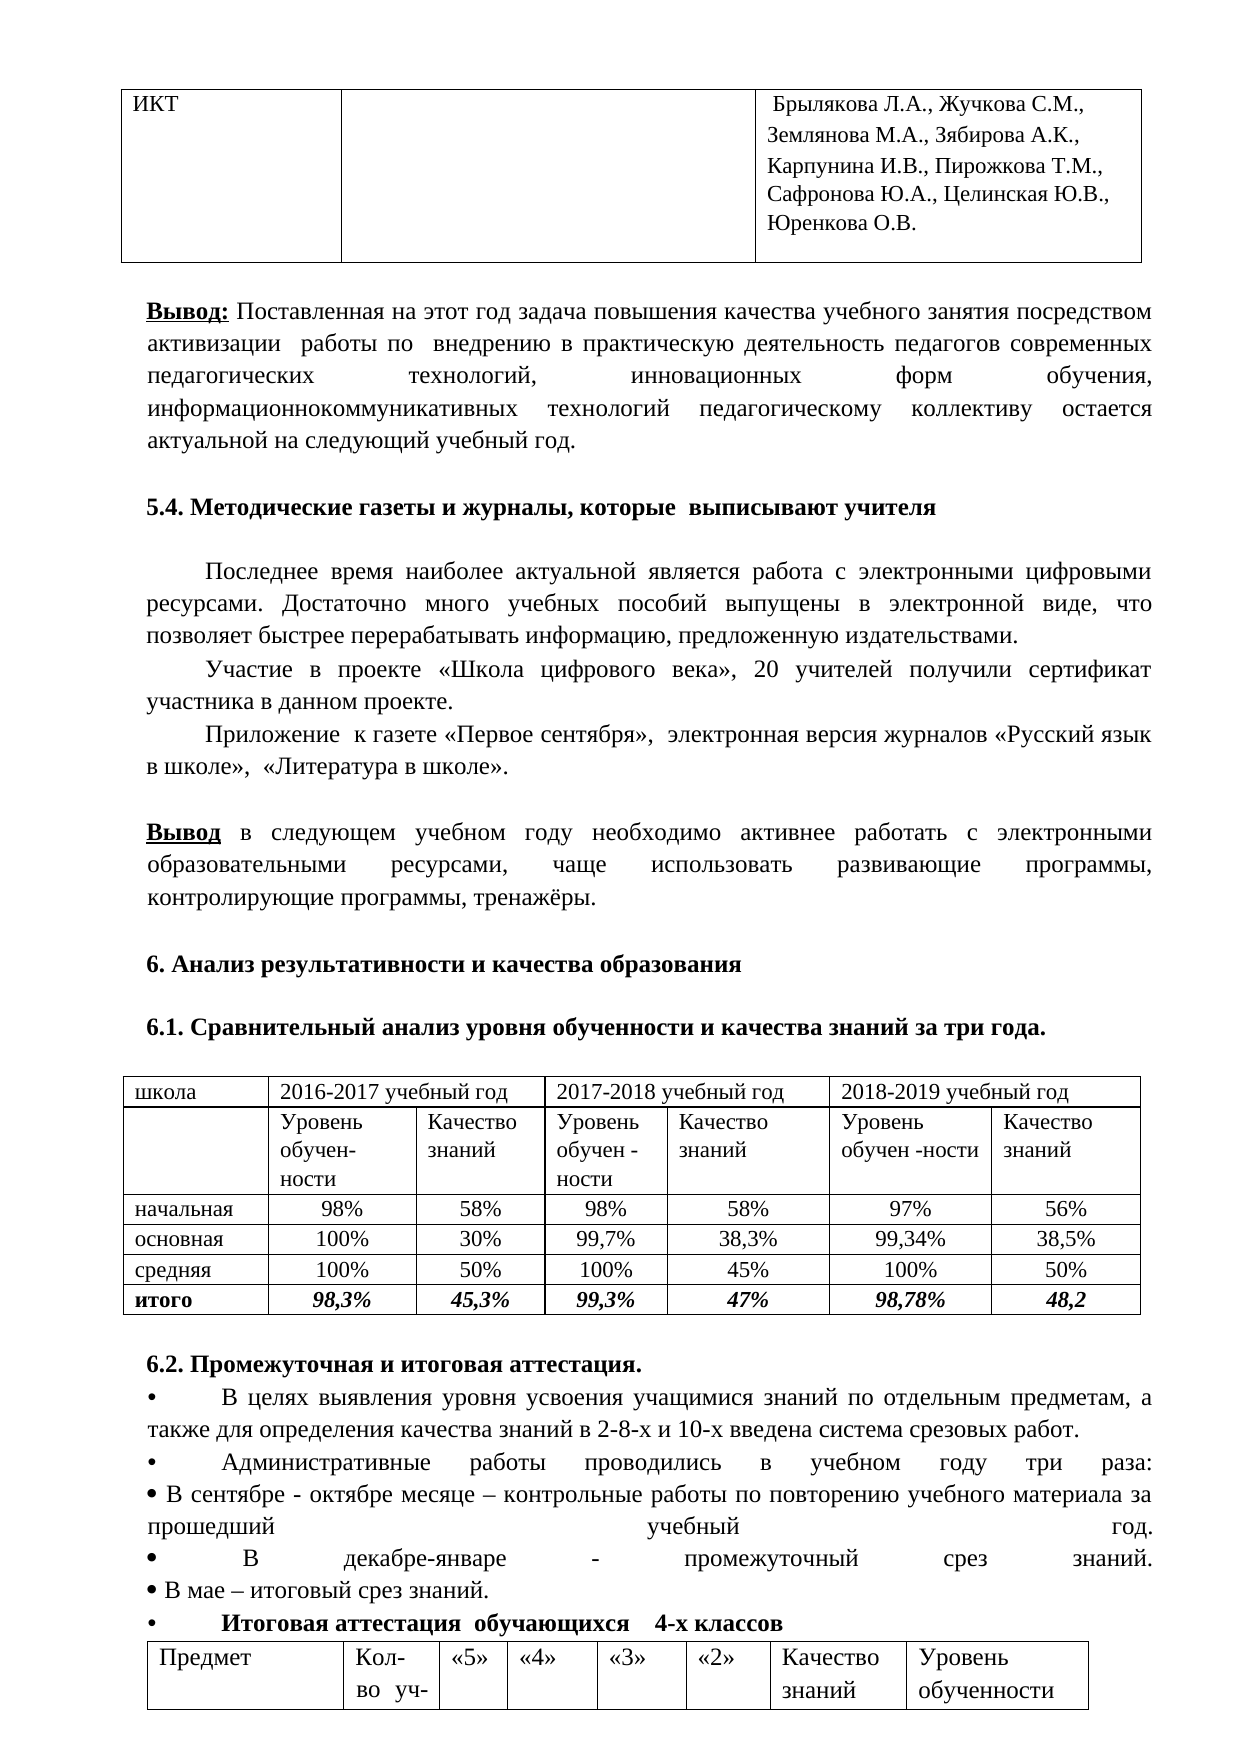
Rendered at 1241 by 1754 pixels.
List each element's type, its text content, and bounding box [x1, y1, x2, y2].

table_cell ИКТ [122, 90, 341, 262]
table_cell Качество знаний [417, 1108, 544, 1193]
text Приложение к газете «Первое сентября», электронная версия журналов «Русский язык в школе», «Литература в школе». [146, 719, 1153, 780]
table_cell 98% [269, 1195, 416, 1224]
table_cell 100% [830, 1255, 991, 1284]
table_header 2017-2018 учебный год [546, 1077, 829, 1106]
text Участие в проекте «Школа цифрового века», 20 учителей получили сертификат участника в данном проекте. [146, 654, 1153, 714]
table_cell 100% [269, 1225, 416, 1254]
table_cell Брылякова Л.А., Жучкова С.М., Землянова М.А., Зябирова А.К., Карпунина И.В., Пирожкова Т.М., Сафронова Ю.А., Целинская Ю.В., Юренкова О.В. [756, 90, 1141, 262]
table_cell 100% [269, 1255, 416, 1284]
text 6.1. Сравнительный анализ уровня обученности и качества знаний за три года. [146, 1012, 1153, 1041]
table_cell Качество знаний [668, 1108, 829, 1193]
table_cell 58% [417, 1195, 544, 1224]
table_cell 100% [546, 1255, 667, 1284]
table_cell средняя [124, 1255, 268, 1284]
subtitle 5.4. Методические газеты и журналы, которые выписывают учителя [146, 492, 1153, 521]
table_cell 30% [417, 1225, 544, 1254]
table_header «2» [687, 1642, 770, 1709]
table_cell 98,3% [269, 1285, 416, 1314]
text 6.2. Промежуточная и итоговая аттестация. [146, 1349, 1153, 1378]
text Последнее время наиболее актуальной является работа с электронными цифровыми ресурсами. Достаточно много учебных пособий выпущены в электронной виде, что позволяет быстрее перерабатывать информацию, предложенную издательствами. [146, 556, 1153, 649]
table_cell 48,2 [992, 1285, 1140, 1314]
table_header «3» [598, 1642, 686, 1709]
table_cell 99,34% [830, 1225, 991, 1254]
table_cell [124, 1108, 268, 1193]
table_header школа [124, 1077, 268, 1106]
table_header Уровень обученности [907, 1642, 1088, 1709]
table_cell начальная [124, 1195, 268, 1224]
table_cell 47% [668, 1285, 829, 1314]
text Вывод в следующем учебном году необходимо активнее работать с электронными образовательными ресурсами, чаще использовать развивающие программы, контролирующие программы, тренажёры. [146, 817, 1153, 911]
table_cell 56% [992, 1195, 1140, 1224]
table_cell 99,3% [546, 1285, 667, 1314]
table_header «5» [440, 1642, 507, 1709]
table_header «4» [508, 1642, 597, 1709]
table_cell 38,5% [992, 1225, 1140, 1254]
table_header Качество знаний [771, 1642, 906, 1709]
list В целях выявления уровня усвоения учащимися знаний по отдельным предметам, а также для определения качества знаний в 2-8-х и 10-х введена система срезовых работ. [147, 1382, 1153, 1443]
list Административные работы проводились в учебном году три раза: В сентябре - октябре месяце – контрольные работы по повторению учебного материала за прошедший учебный год. В декабре-январе - промежуточный срез знаний. В мае – итоговый срез знаний. [147, 1447, 1153, 1604]
table_cell 38,3% [668, 1225, 829, 1254]
table_cell 98,78% [830, 1285, 991, 1314]
table_cell 50% [992, 1255, 1140, 1284]
table_cell Уровень обучен- ности [269, 1108, 416, 1193]
table_cell основная [124, 1225, 268, 1254]
table_header 2016-2017 учебный год [269, 1077, 544, 1106]
text Вывод: Поставленная на этот год задача повышения качества учебного занятия посредством активизации работы по внедрению в практическую деятельность педагогов современных педагогических технологий, инновационных форм обучения, информационнокоммуникативных технологий педагогическому коллективу остается актуальной на следующий учебный год. [146, 296, 1153, 453]
table_cell 45,3% [417, 1285, 544, 1314]
table_cell 58% [668, 1195, 829, 1224]
table_cell Уровень обучен -ности [830, 1108, 991, 1193]
table_cell 99,7% [546, 1225, 667, 1254]
table_cell Качество знаний [992, 1108, 1140, 1193]
list Итоговая аттестация обучающихся 4-х классов [147, 1608, 1153, 1636]
table_cell 45% [668, 1255, 829, 1284]
subtitle 6. Анализ результативности и качества образования [146, 949, 1153, 977]
table_cell 97% [830, 1195, 991, 1224]
table_cell Уровень обучен -ности [546, 1108, 667, 1193]
table_header Предмет [148, 1642, 343, 1709]
table_cell 98% [546, 1195, 667, 1224]
table_cell [342, 90, 755, 262]
table_cell 50% [417, 1255, 544, 1284]
table_header Кол-во уч-ся [344, 1642, 439, 1709]
table_header 2018-2019 учебный год [830, 1077, 1140, 1106]
table_cell итого [124, 1285, 268, 1314]
